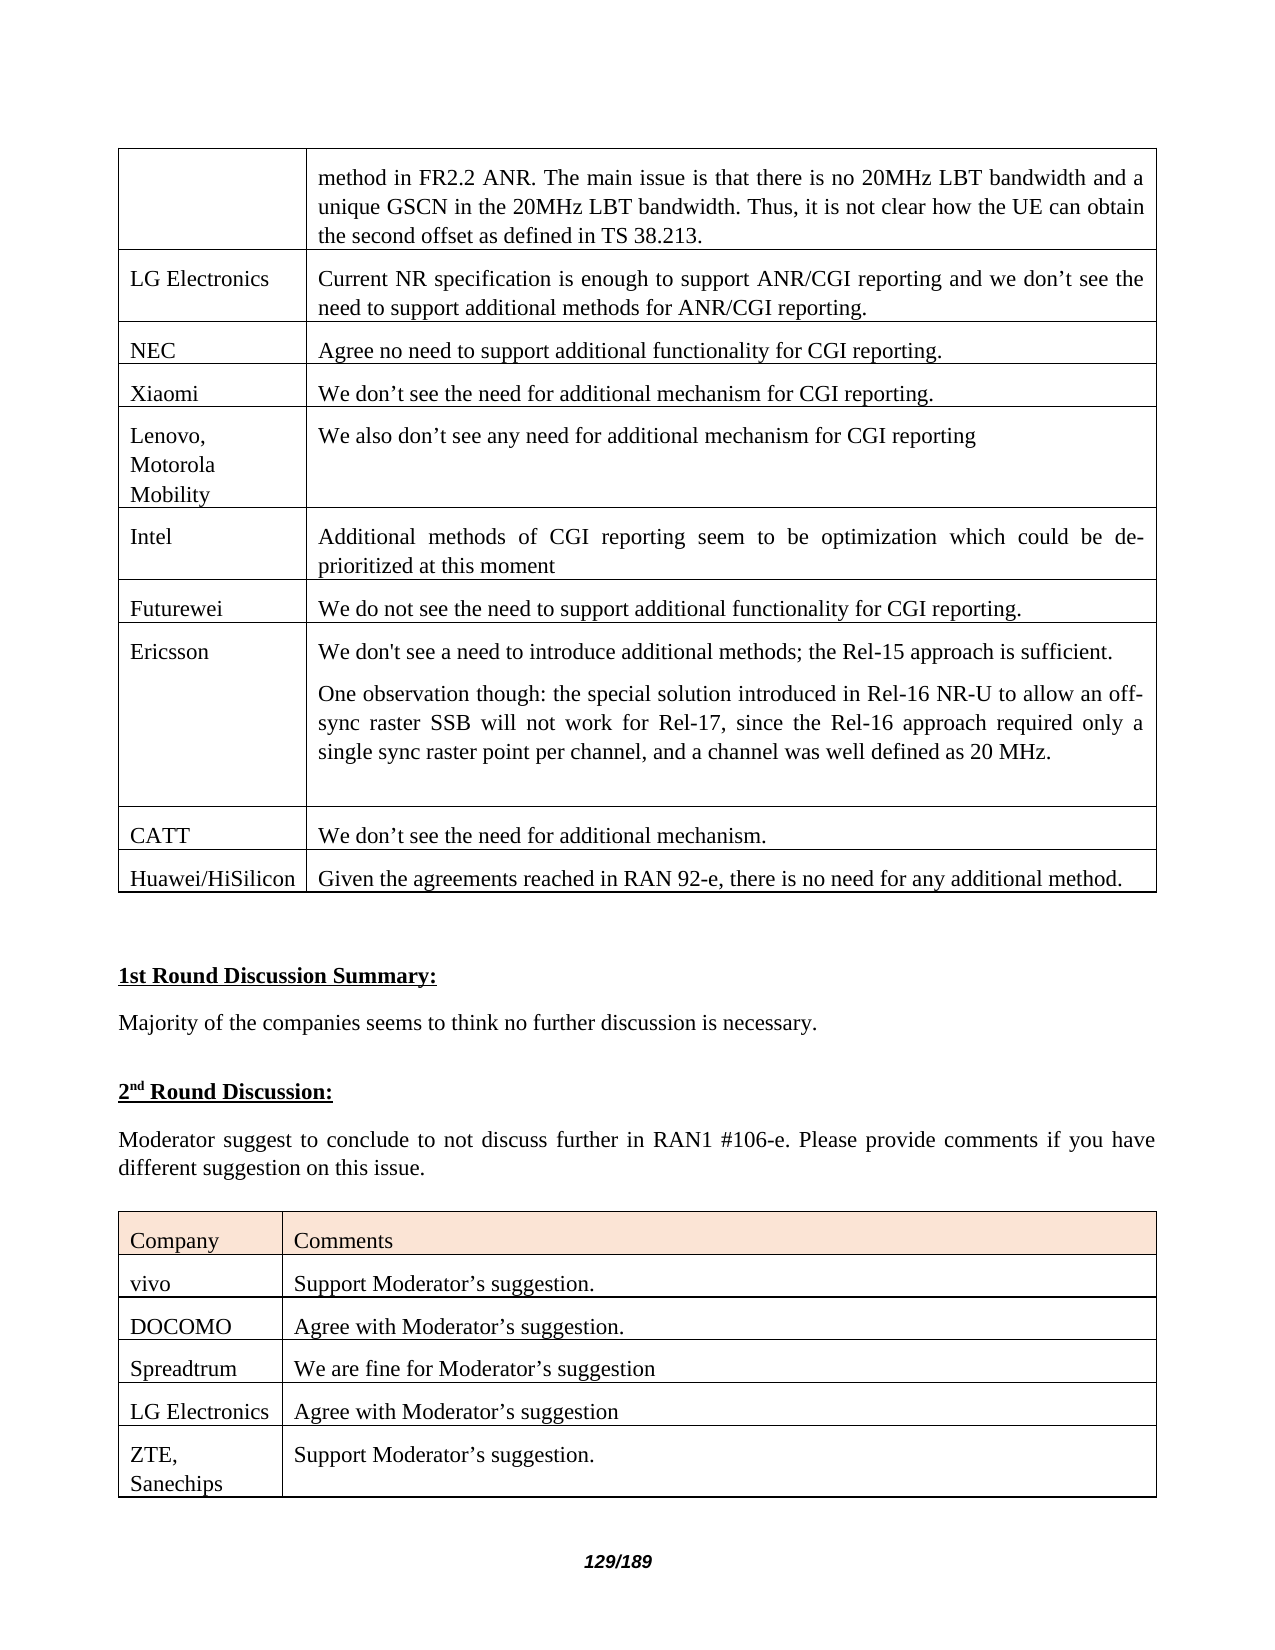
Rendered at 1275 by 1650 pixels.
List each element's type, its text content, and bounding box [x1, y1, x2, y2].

subtitle 2nd Round Discussion: [118, 1078, 1157, 1105]
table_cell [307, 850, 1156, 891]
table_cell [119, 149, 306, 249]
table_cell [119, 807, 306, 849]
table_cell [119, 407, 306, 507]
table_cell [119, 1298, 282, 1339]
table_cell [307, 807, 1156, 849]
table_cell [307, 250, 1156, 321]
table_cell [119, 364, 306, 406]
text Majority of the companies seems to think no further discussion is necessary. [118, 1009, 1157, 1035]
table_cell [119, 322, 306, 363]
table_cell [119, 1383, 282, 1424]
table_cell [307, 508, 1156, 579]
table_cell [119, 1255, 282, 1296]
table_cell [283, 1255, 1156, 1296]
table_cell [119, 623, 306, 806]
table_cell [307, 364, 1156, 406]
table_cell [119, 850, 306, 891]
subtitle 1st Round Discussion Summary: [118, 962, 1157, 988]
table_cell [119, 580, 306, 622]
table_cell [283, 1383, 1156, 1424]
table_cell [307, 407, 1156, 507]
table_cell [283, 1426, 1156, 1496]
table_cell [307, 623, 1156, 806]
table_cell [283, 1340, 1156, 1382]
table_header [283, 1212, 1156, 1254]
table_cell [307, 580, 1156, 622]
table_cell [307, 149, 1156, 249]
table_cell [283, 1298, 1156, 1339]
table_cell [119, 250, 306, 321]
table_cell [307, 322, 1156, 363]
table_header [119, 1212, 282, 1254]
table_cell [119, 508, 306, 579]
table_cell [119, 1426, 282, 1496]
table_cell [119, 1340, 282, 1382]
text Moderator suggest to conclude to not discuss further in RAN1 #106-e. Please provide comments if you have different suggestion on this issue. [118, 1126, 1157, 1180]
